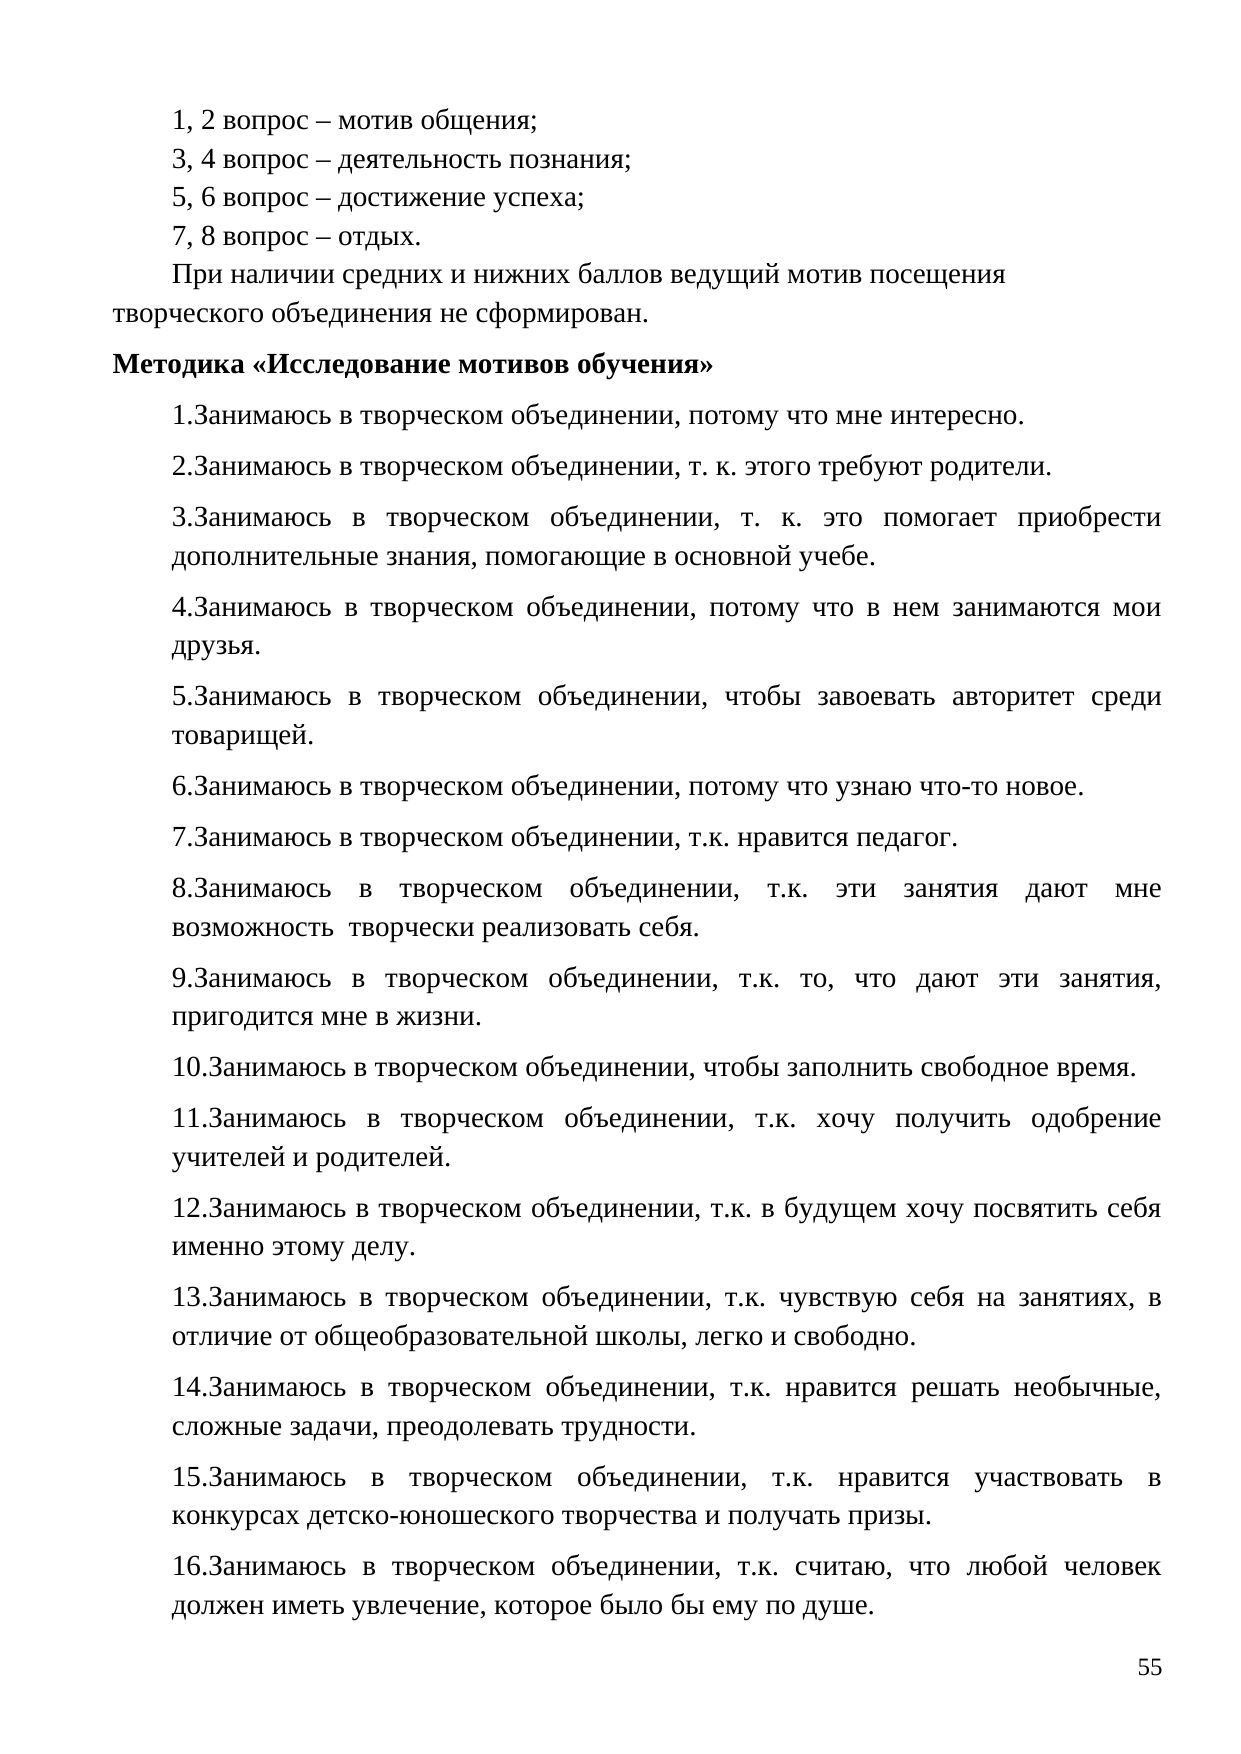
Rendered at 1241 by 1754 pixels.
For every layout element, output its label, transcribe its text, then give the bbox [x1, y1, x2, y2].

text 10.Занимаюсь в творческом объединении, чтобы заполнить свободное время. [172, 1049, 1162, 1083]
text 3.Занимаюсь в творческом объединении, т. к. это помогает приобрести дополнительные знания, помогающие в основной учебе. [172, 499, 1162, 571]
text 2.Занимаюсь в творческом объединении, т. к. этого требуют родители. [172, 448, 1162, 482]
text 15.Занимаюсь в творческом объединении, т.к. нравится участвовать в конкурсах детско-юношеского творчества и получать призы. [172, 1459, 1162, 1531]
text 5.Занимаюсь в творческом объединении, чтобы завоевать авторитет среди товарищей. [172, 678, 1162, 751]
text 1, 2 вопрос – мотив общения; [112, 102, 1162, 136]
text 8.Занимаюсь в творческом объединении, т.к. эти занятия дают мне возможность творчески реализовать себя. [172, 870, 1162, 942]
text Методика «Исследование мотивов обучения» [112, 346, 1162, 380]
text 7.Занимаюсь в творческом объединении, т.к. нравится педагог. [172, 819, 1162, 853]
text 16.Занимаюсь в творческом объединении, т.к. считаю, что любой человек должен иметь увлечение, которое было бы ему по душе. [172, 1548, 1162, 1620]
text 3, 4 вопрос – деятельность познания; [112, 141, 1162, 174]
text При наличии средних и нижних баллов ведущий мотив посещения творческого объединения не сформирован. [112, 257, 1162, 329]
text 7, 8 вопрос – отдых. [112, 218, 1162, 252]
text 4.Занимаюсь в творческом объединении, потому что в нем занимаются мои друзья. [172, 589, 1162, 661]
text 14.Занимаюсь в творческом объединении, т.к. нравится решать необычные, сложные задачи, преодолевать трудности. [172, 1369, 1162, 1441]
text 11.Занимаюсь в творческом объединении, т.к. хочу получить одобрение учителей и родителей. [172, 1100, 1162, 1172]
text 1.Занимаюсь в творческом объединении, потому что мне интересно. [172, 397, 1162, 431]
text 13.Занимаюсь в творческом объединении, т.к. чувствую себя на занятиях, в отличие от общеобразовательной школы, легко и свободно. [172, 1279, 1162, 1352]
text 6.Занимаюсь в творческом объединении, потому что узнаю что-то новое. [172, 768, 1162, 802]
text 5, 6 вопрос – достижение успеха; [112, 179, 1162, 213]
text 9.Занимаюсь в творческом объединении, т.к. то, что дают эти занятия, пригодится мне в жизни. [172, 960, 1162, 1032]
text 12.Занимаюсь в творческом объединении, т.к. в будущем хочу посвятить себя именно этому делу. [172, 1190, 1162, 1262]
